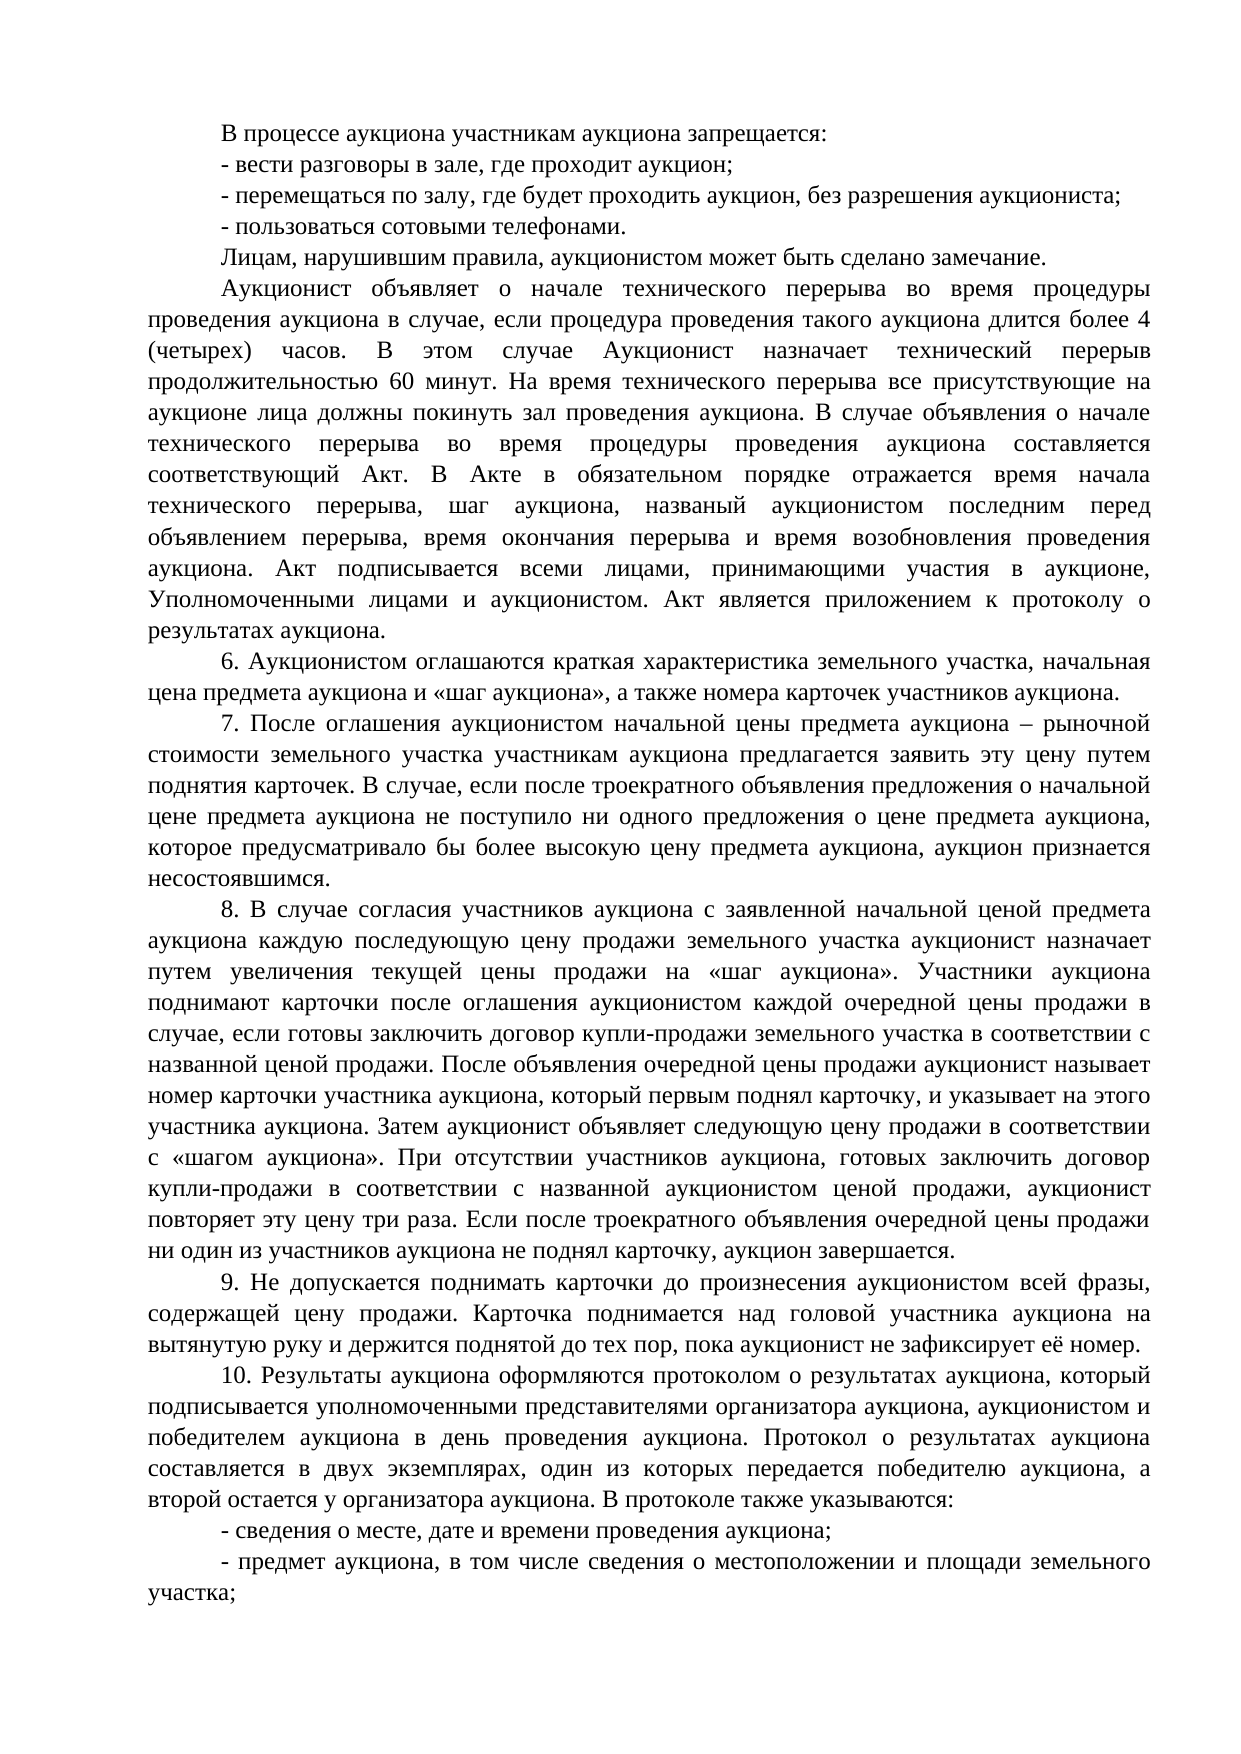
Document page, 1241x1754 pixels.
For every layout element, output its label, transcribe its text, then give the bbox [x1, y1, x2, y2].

text Лицам, нарушившим правила, аукционистом может быть сделано замечание. [148, 242, 1152, 271]
text - сведения о месте, дате и времени проведения аукциона; [148, 1515, 1152, 1544]
text В процессе аукциона участникам аукциона запрещается: [148, 118, 1152, 147]
text 6. Аукционистом оглашаются краткая характеристика земельного участка, начальная цена предмета аукциона и «шаг аукциона», а также номера карточек участников аукциона. [148, 646, 1152, 706]
text Аукционист объявляет о начале технического перерыва во время процедуры проведения аукциона в случае, если процедура проведения такого аукциона длится более 4 (четырех) часов. В этом случае Аукционист назначает технический перерыв продолжительностью 60 минут. На время технического перерыва все присутствующие на аукционе лица должны покинуть зал проведения аукциона. В случае объявления о начале технического перерыва во время процедуры проведения аукциона составляется соответствующий Акт. В Акте в обязательном порядке отражается время начала технического перерыва, шаг аукциона, названый аукционистом последним перед объявлением перерыва, время окончания перерыва и время возобновления проведения аукциона. Акт подписывается всеми лицами, принимающими участия в аукционе, Уполномоченными лицами и аукционистом. Акт является приложением к протоколу о результатах аукциона. [148, 273, 1152, 643]
text - перемещаться по залу, где будет проходить аукцион, без разрешения аукциониста; [148, 180, 1152, 209]
text - пользоваться сотовыми телефонами. [148, 211, 1152, 240]
text 7. После оглашения аукционистом начальной цены предмета аукциона – рыночной стоимости земельного участка участникам аукциона предлагается заявить эту цену путем поднятия карточек. В случае, если после троекратного объявления предложения о начальной цене предмета аукциона не поступило ни одного предложения о цене предмета аукциона, которое предусматривало бы более высокую цену предмета аукциона, аукцион признается несостоявшимся. [148, 708, 1152, 892]
text - предмет аукциона, в том числе сведения о местоположении и площади земельного участка; [148, 1546, 1152, 1606]
text - вести разговоры в зале, где проходит аукцион; [148, 149, 1152, 178]
text 8. В случае согласия участников аукциона с заявленной начальной ценой предмета аукциона каждую последующую цену продажи земельного участка аукционист назначает путем увеличения текущей цены продажи на «шаг аукциона». Участники аукциона поднимают карточки после оглашения аукционистом каждой очередной цены продажи в случае, если готовы заключить договор купли-продажи земельного участка в соответствии с названной ценой продажи. После объявления очередной цены продажи аукционист называет номер карточки участника аукциона, который первым поднял карточку, и указывает на этого участника аукциона. Затем аукционист объявляет следующую цену продажи в соответствии с «шагом аукциона». При отсутствии участников аукциона, готовых заключить договор купли-продажи в соответствии с названной аукционистом ценой продажи, аукционист повторяет эту цену три раза. Если после троекратного объявления очередной цены продажи ни один из участников аукциона не поднял карточку, аукцион завершается. [148, 894, 1152, 1264]
text 9. Не допускается поднимать карточки до произнесения аукционистом всей фразы, содержащей цену продажи. Карточка поднимается над головой участника аукциона на вытянутую руку и держится поднятой до тех пор, пока аукционист не зафиксирует её номер. [148, 1267, 1152, 1357]
text 10. Результаты аукциона оформляются протоколом о результатах аукциона, который подписывается уполномоченными представителями организатора аукциона, аукционистом и победителем аукциона в день проведения аукциона. Протокол о результатах аукциона составляется в двух экземплярах, один из которых передается победителю аукциона, а второй остается у организатора аукциона. В протоколе также указываются: [148, 1360, 1152, 1513]
